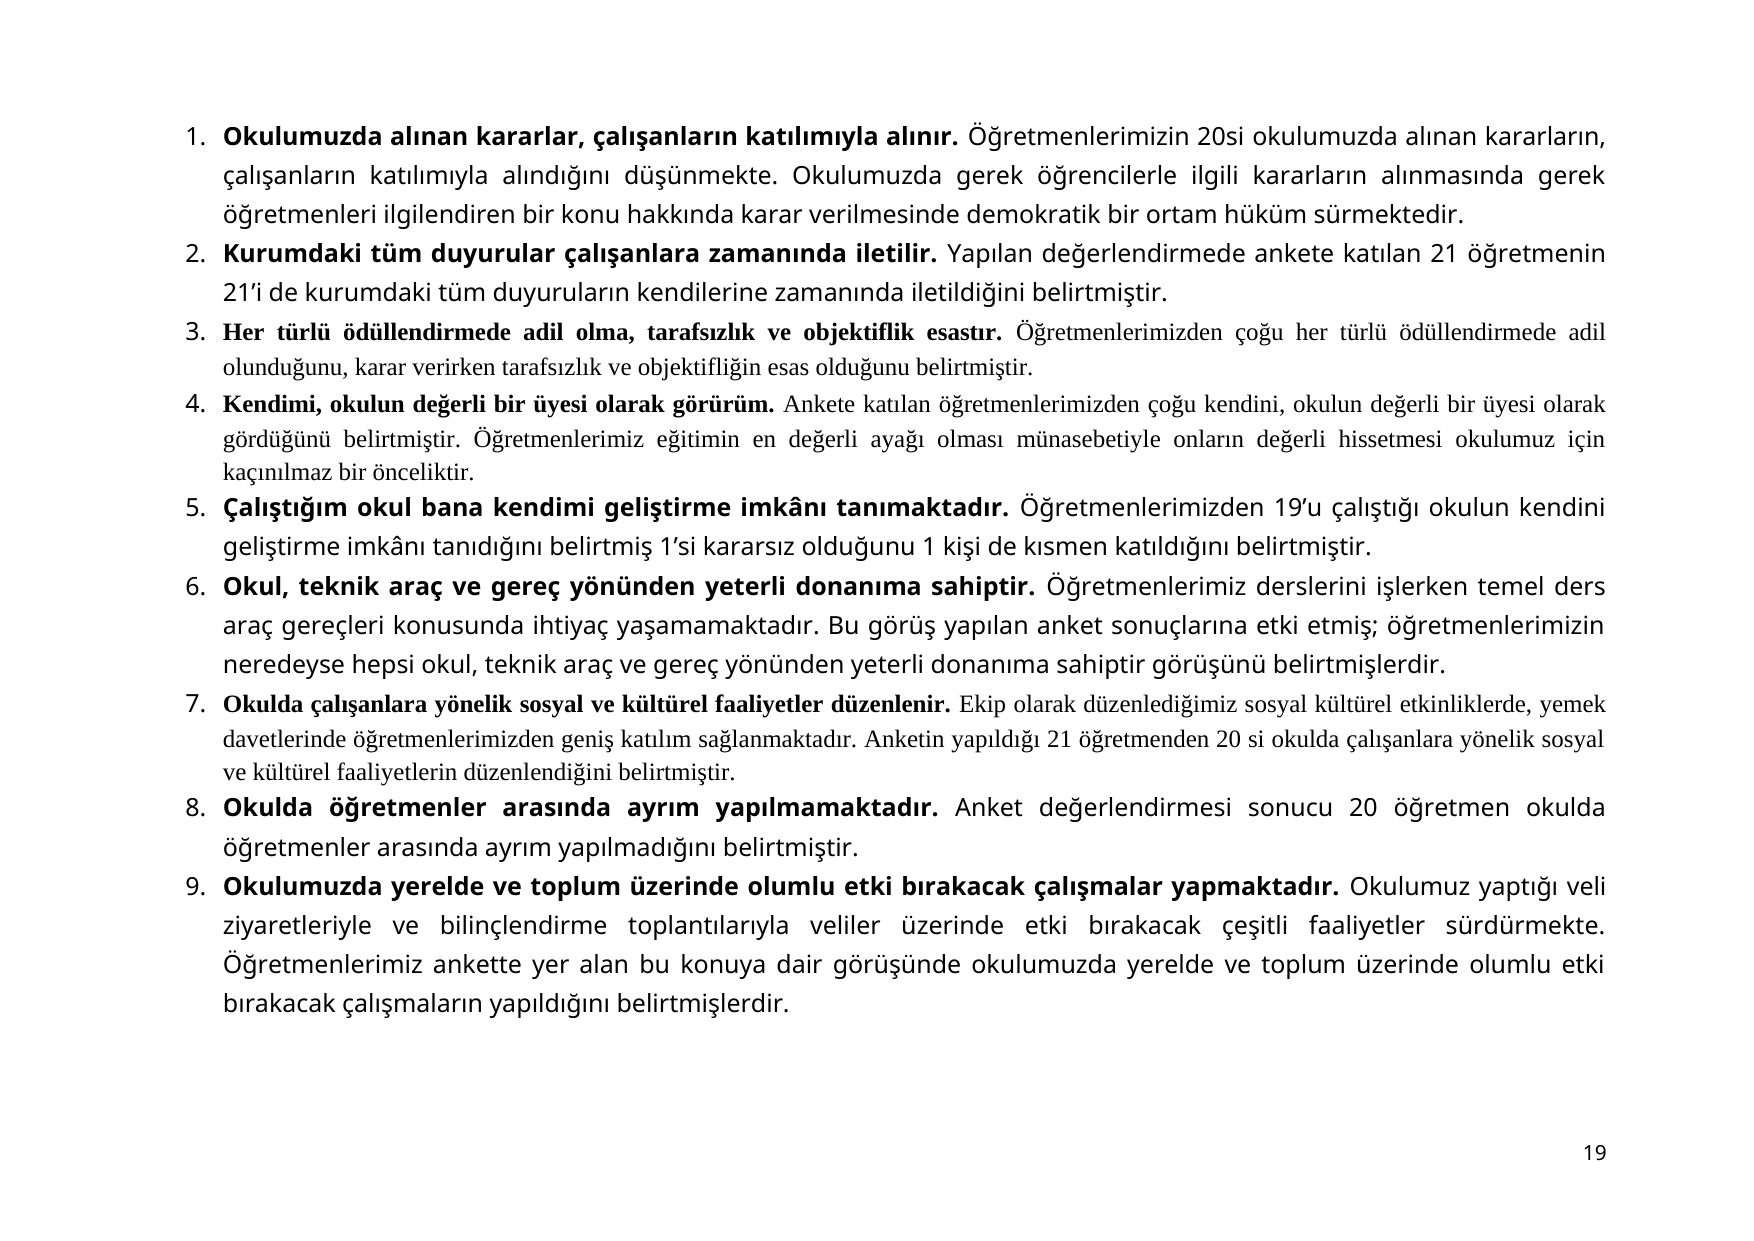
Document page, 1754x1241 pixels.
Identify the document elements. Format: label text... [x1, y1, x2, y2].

list Okul, teknik araç ve gereç yönünden yeterli donanıma sahiptir. Öğretmenlerimiz derslerini işlerken temel ders araç gereçleri konusunda ihtiyaç yaşamamaktadır. Bu görüş yapılan anket sonuçlarına etki etmiş; öğretmenlerimizin neredeyse hepsi okul, teknik araç ve gereç yönünden yeterli donanıma sahiptir görüşünü belirtmişlerdir. [185, 568, 1606, 681]
list Kendimi, okulun değerli bir üyesi olarak görürüm. Ankete katılan öğretmenlerimizden çoğu kendini, okulun değerli bir üyesi olarak gördüğünü belirtmiştir. Öğretmenlerimiz eğitimin en değerli ayağı olması münasebetiyle onların değerli hissetmesi okulumuz için kaçınılmaz bir önceliktir. [185, 385, 1606, 486]
list Kurumdaki tüm duyurular çalışanlara zamanında iletilir. Yapılan değerlendirmede ankete katılan 21 öğretmenin 21’i de kurumdaki tüm duyuruların kendilerine zamanında iletildiğini belirtmiştir. [185, 236, 1606, 309]
list Okulda çalışanlara yönelik sosyal ve kültürel faaliyetler düzenlenir. Ekip olarak düzenlediğimiz sosyal kültürel etkinliklerde, yemek davetlerinde öğretmenlerimizden geniş katılım sağlanmaktadır. Anketin yapıldığı 21 öğretmenden 20 si okulda çalışanlara yönelik sosyal ve kültürel faaliyetlerin düzenlendiğini belirtmiştir. [185, 686, 1606, 786]
list Okulumuzda yerelde ve toplum üzerinde olumlu etki bırakacak çalışmalar yapmaktadır. Okulumuz yaptığı veli ziyaretleriyle ve bilinçlendirme toplantılarıyla veliler üzerinde etki bırakacak çeşitli faaliyetler sürdürmekte. Öğretmenlerimiz ankette yer alan bu konuya dair görüşünde okulumuzda yerelde ve toplum üzerinde olumlu etki bırakacak çalışmaların yapıldığını belirtmişlerdir. [185, 868, 1606, 1020]
list Okulumuzda alınan kararlar, çalışanların katılımıyla alınır. Öğretmenlerimizin 20si okulumuzda alınan kararların, çalışanların katılımıyla alındığını düşünmekte. Okulumuzda gerek öğrencilerle ilgili kararların alınmasında gerek öğretmenleri ilgilendiren bir konu hakkında karar verilmesinde demokratik bir ortam hüküm sürmektedir. [185, 118, 1606, 231]
list Her türlü ödüllendirmede adil olma, tarafsızlık ve objektiflik esastır. Öğretmenlerimizden çoğu her türlü ödüllendirmede adil olunduğunu, karar verirken tarafsızlık ve objektifliğin esas olduğunu belirtmiştir. [185, 314, 1606, 381]
list Okulda öğretmenler arasında ayrım yapılmamaktadır. Anket değerlendirmesi sonucu 20 öğretmen okulda öğretmenler arasında ayrım yapılmadığını belirtmiştir. [185, 790, 1606, 863]
list Çalıştığım okul bana kendimi geliştirme imkânı tanımaktadır. Öğretmenlerimizden 19’u çalıştığı okulun kendini geliştirme imkânı tanıdığını belirtmiş 1’si kararsız olduğunu 1 kişi de kısmen katıldığını belirtmiştir. [185, 490, 1606, 563]
